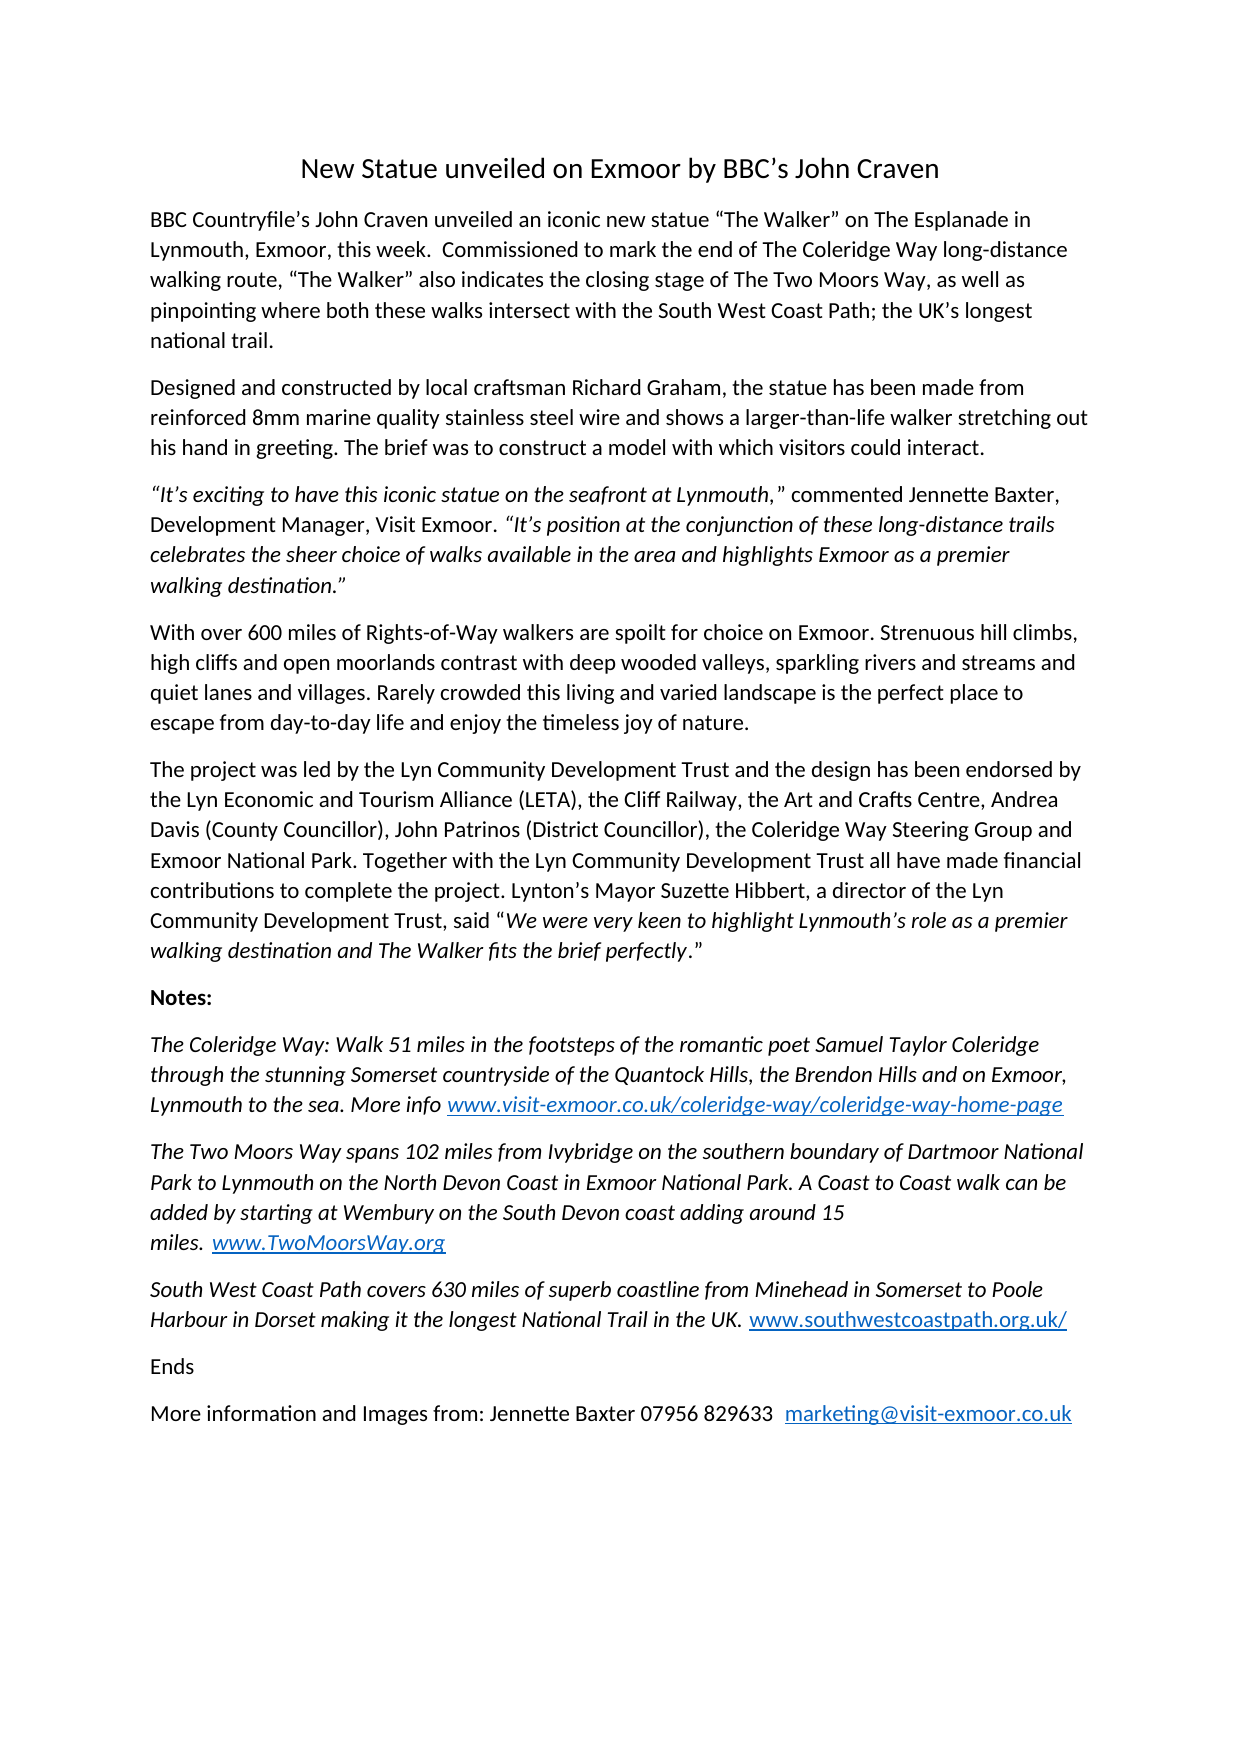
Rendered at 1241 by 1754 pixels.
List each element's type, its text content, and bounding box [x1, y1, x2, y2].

text The Coleridge Way: Walk 51 miles in the footsteps of the romantic poet Samuel Taylor Coleridge through the stunning Somerset countryside of the Quantock Hills, the Brendon Hills and on Exmoor, Lynmouth to the sea. More info www.visit-exmoor.co.uk/coleridge-way/coleridge-way-home-page [150, 1030, 1090, 1118]
text Designed and constructed by local craftsman Richard Graham, the statue has been made from reinforced 8mm marine quality stainless steel wire and shows a larger-than-life walker stretching out his hand in greeting. The brief was to construct a model with which visitors could interact. [150, 373, 1090, 461]
text Ends [150, 1352, 1090, 1380]
text The project was led by the Lyn Community Development Trust and the design has been endorsed by the Lyn Economic and Tourism Alliance (LETA), the Cliff Railway, the Art and Crafts Centre, Andrea Davis (County Councillor), John Patrinos (District Councillor), the Coleridge Way Steering Group and Exmoor National Park. Together with the Lyn Community Development Trust all have made financial contributions to complete the project. Lynton’s Mayor Suzette Hibbert, a director of the Lyn Community Development Trust, said “We were very keen to highlight Lynmouth’s role as a premier walking destination and The Walker fits the brief perfectly.” [150, 755, 1090, 964]
text Notes: [150, 983, 1090, 1011]
text The Two Moors Way spans 102 miles from Ivybridge on the southern boundary of Dartmoor National Park to Lynmouth on the North Devon Coast in Exmoor National Park. A Coast to Coast walk can be added by starting at Wembury on the South Devon coast adding around 15 miles. www.TwoMoorsWay.org [150, 1137, 1090, 1256]
text New Statue unveiled on Exmoor by BBC’s John Craven [150, 150, 1090, 186]
text South West Coast Path covers 630 miles of superb coastline from Minehead in Somerset to Poole Harbour in Dorset making it the longest National Trail in the UK. www.southwestcoastpath.org.uk/ [150, 1275, 1090, 1333]
text “It’s exciting to have this iconic statue on the seafront at Lynmouth,” commented Jennette Baxter, Development Manager, Visit Exmoor. “It’s position at the conjunction of these long-distance trails celebrates the sheer choice of walks available in the area and highlights Exmoor as a premier walking destination.” [150, 480, 1090, 599]
text With over 600 miles of Rights-of-Way walkers are spoilt for choice on Exmoor. Strenuous hill climbs, high cliffs and open moorlands contrast with deep wooded valleys, sparkling rivers and streams and quiet lanes and villages. Rarely crowded this living and varied landscape is the perfect place to escape from day-to-day life and enjoy the timeless joy of nature. [150, 618, 1090, 736]
text BBC Countryfile’s John Craven unveiled an iconic new statue “The Walker” on The Esplanade in Lynmouth, Exmoor, this week. Commissioned to mark the end of The Coleridge Way long-distance walking route, “The Walker” also indicates the closing stage of The Two Moors Way, as well as pinpointing where both these walks intersect with the South West Coast Path; the UK’s longest national trail. [150, 205, 1090, 354]
text More information and Images from: Jennette Baxter 07956 829633 marketing@visit-exmoor.co.uk [150, 1399, 1090, 1427]
